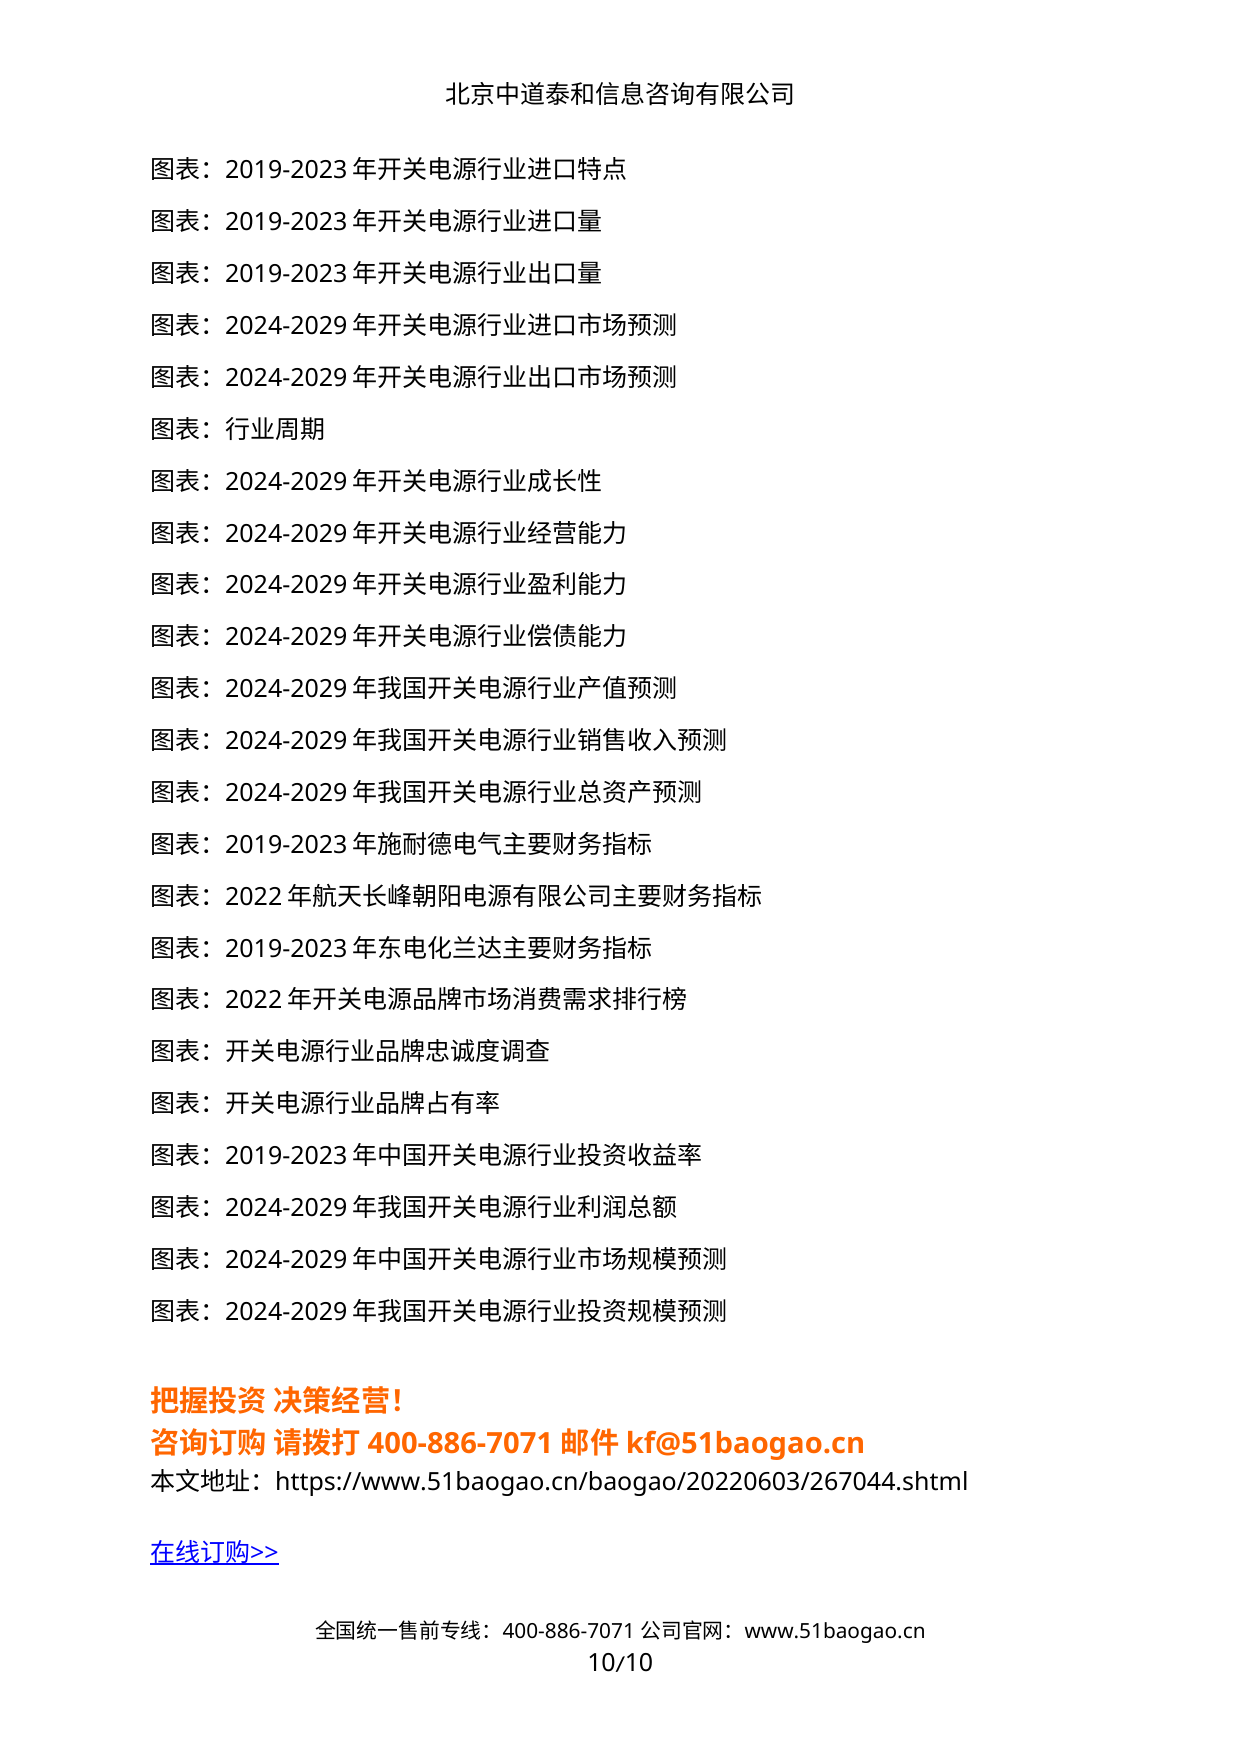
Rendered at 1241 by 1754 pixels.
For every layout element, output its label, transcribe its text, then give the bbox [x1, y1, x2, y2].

text 图表：2024-2029年开关电源行业经营能力 [150, 513, 1090, 549]
text 图表：开关电源行业品牌忠诚度调查 [150, 1032, 1090, 1068]
text 图表：2024-2029年开关电源行业成长性 [150, 461, 1090, 497]
text 图表：2019-2023年开关电源行业出口量 [150, 254, 1090, 290]
text 图表：行业周期 [150, 409, 1090, 446]
text 图表：2024-2029年我国开关电源行业销售收入预测 [150, 721, 1090, 757]
text 图表：2022年航天长峰朝阳电源有限公司主要财务指标 [150, 876, 1090, 912]
text 图表：开关电源行业品牌占有率 [150, 1084, 1090, 1120]
text 图表：2019-2023年开关电源行业进口量 [150, 202, 1090, 238]
text 把握投资 决策经营！咨询订购 请拨打 400-886-7071 邮件 kf@51baogao.cn本文地址：https://www.51baogao.cn/baogao/20220603/267044.shtml [150, 1343, 1090, 1498]
text 图表：2019-2023年施耐德电气主要财务指标 [150, 824, 1090, 861]
text 图表：2024-2029年我国开关电源行业产值预测 [150, 669, 1090, 705]
text 图表：2019-2023年中国开关电源行业投资收益率 [150, 1136, 1090, 1172]
text 图表：2024-2029年开关电源行业进口市场预测 [150, 306, 1090, 342]
text 图表：2024-2029年我国开关电源行业总资产预测 [150, 772, 1090, 809]
text 图表：2024-2029年我国开关电源行业利润总额 [150, 1187, 1090, 1224]
text 图表：2024-2029年开关电源行业盈利能力 [150, 565, 1090, 601]
text 图表：2019-2023年开关电源行业进口特点 [150, 150, 1090, 186]
text 图表：2024-2029年开关电源行业偿债能力 [150, 617, 1090, 653]
text 图表：2019-2023年东电化兰达主要财务指标 [150, 928, 1090, 964]
text 在线订购>> [150, 1498, 1090, 1568]
text 图表：2024-2029年中国开关电源行业市场规模预测 [150, 1239, 1090, 1276]
text 图表：2022年开关电源品牌市场消费需求排行榜 [150, 980, 1090, 1016]
text 图表：2024-2029年我国开关电源行业投资规模预测 [150, 1291, 1090, 1327]
text 图表：2024-2029年开关电源行业出口市场预测 [150, 357, 1090, 394]
